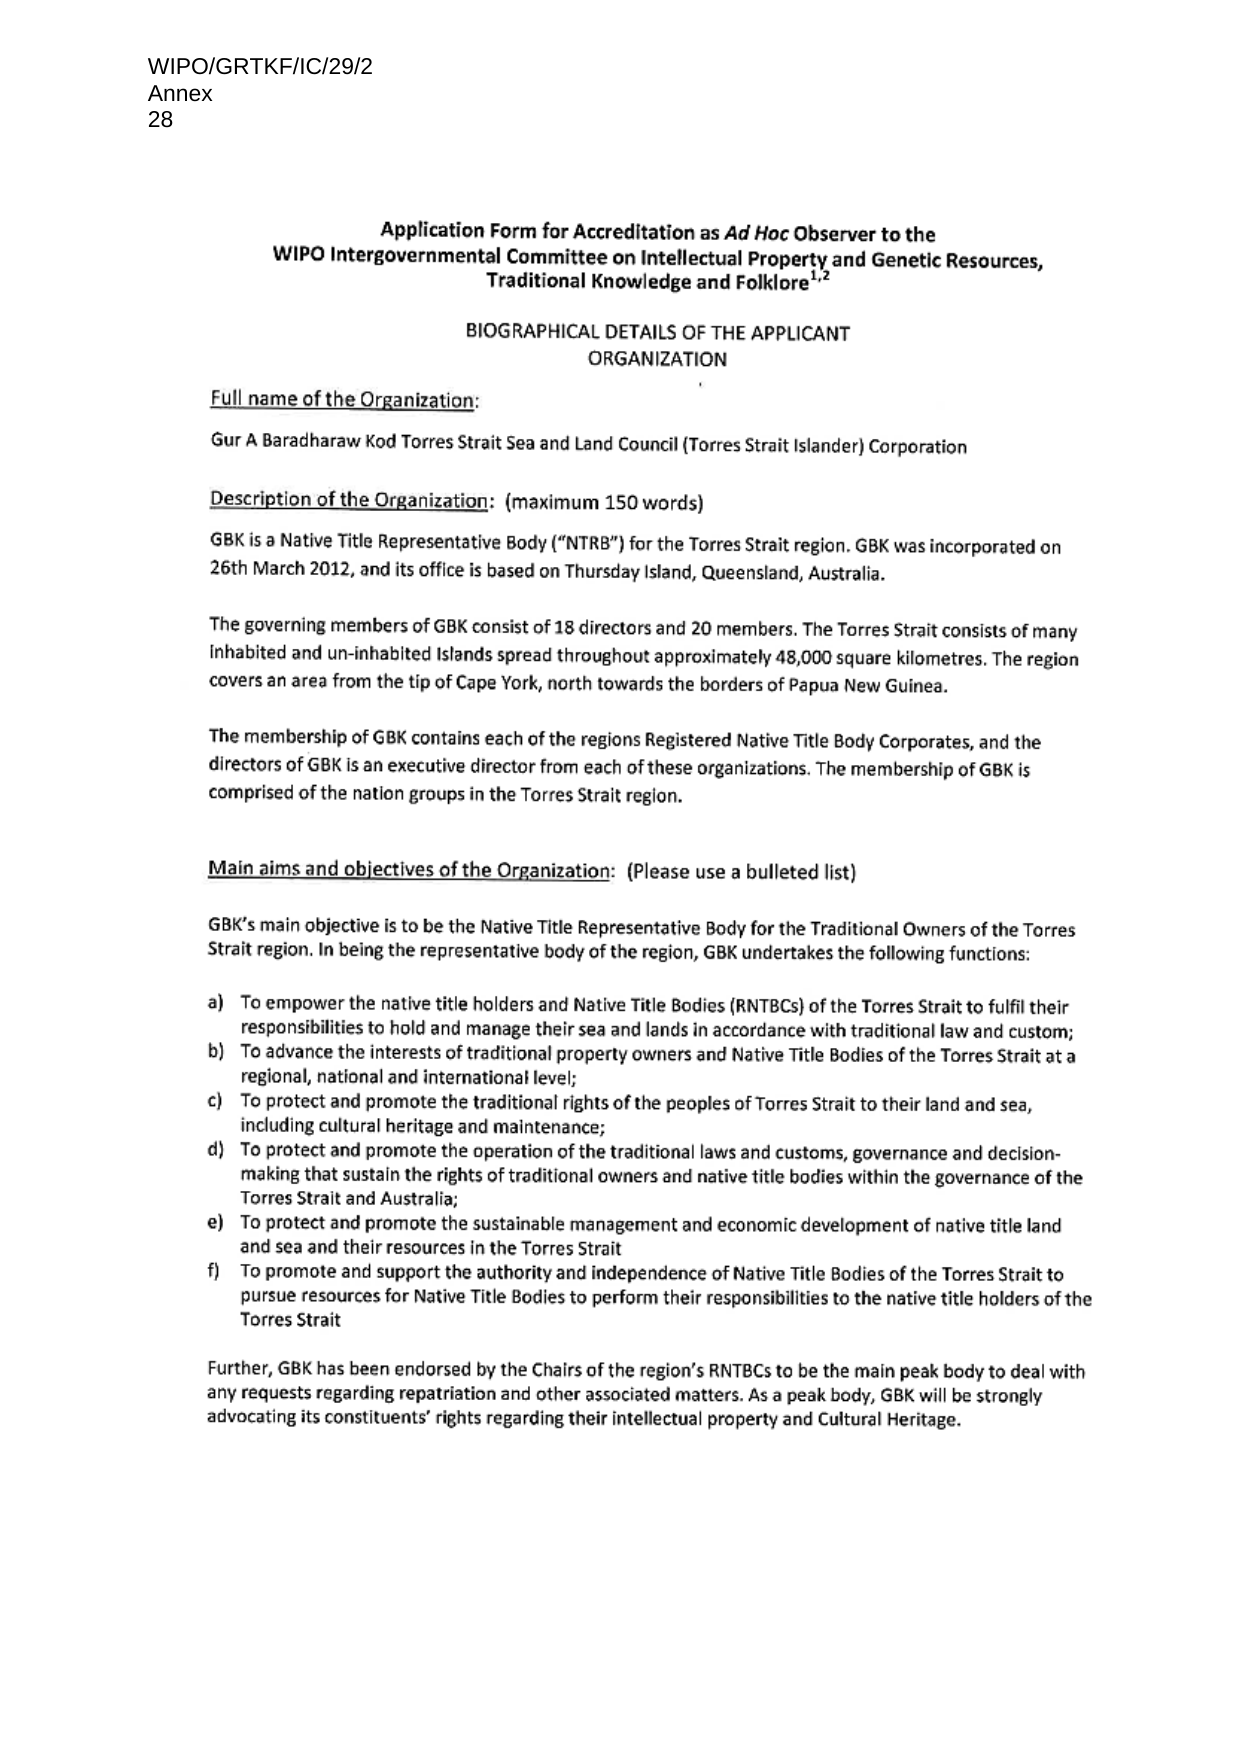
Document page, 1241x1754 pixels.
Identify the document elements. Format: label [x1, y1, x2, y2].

picture [147, 158, 1123, 1467]
